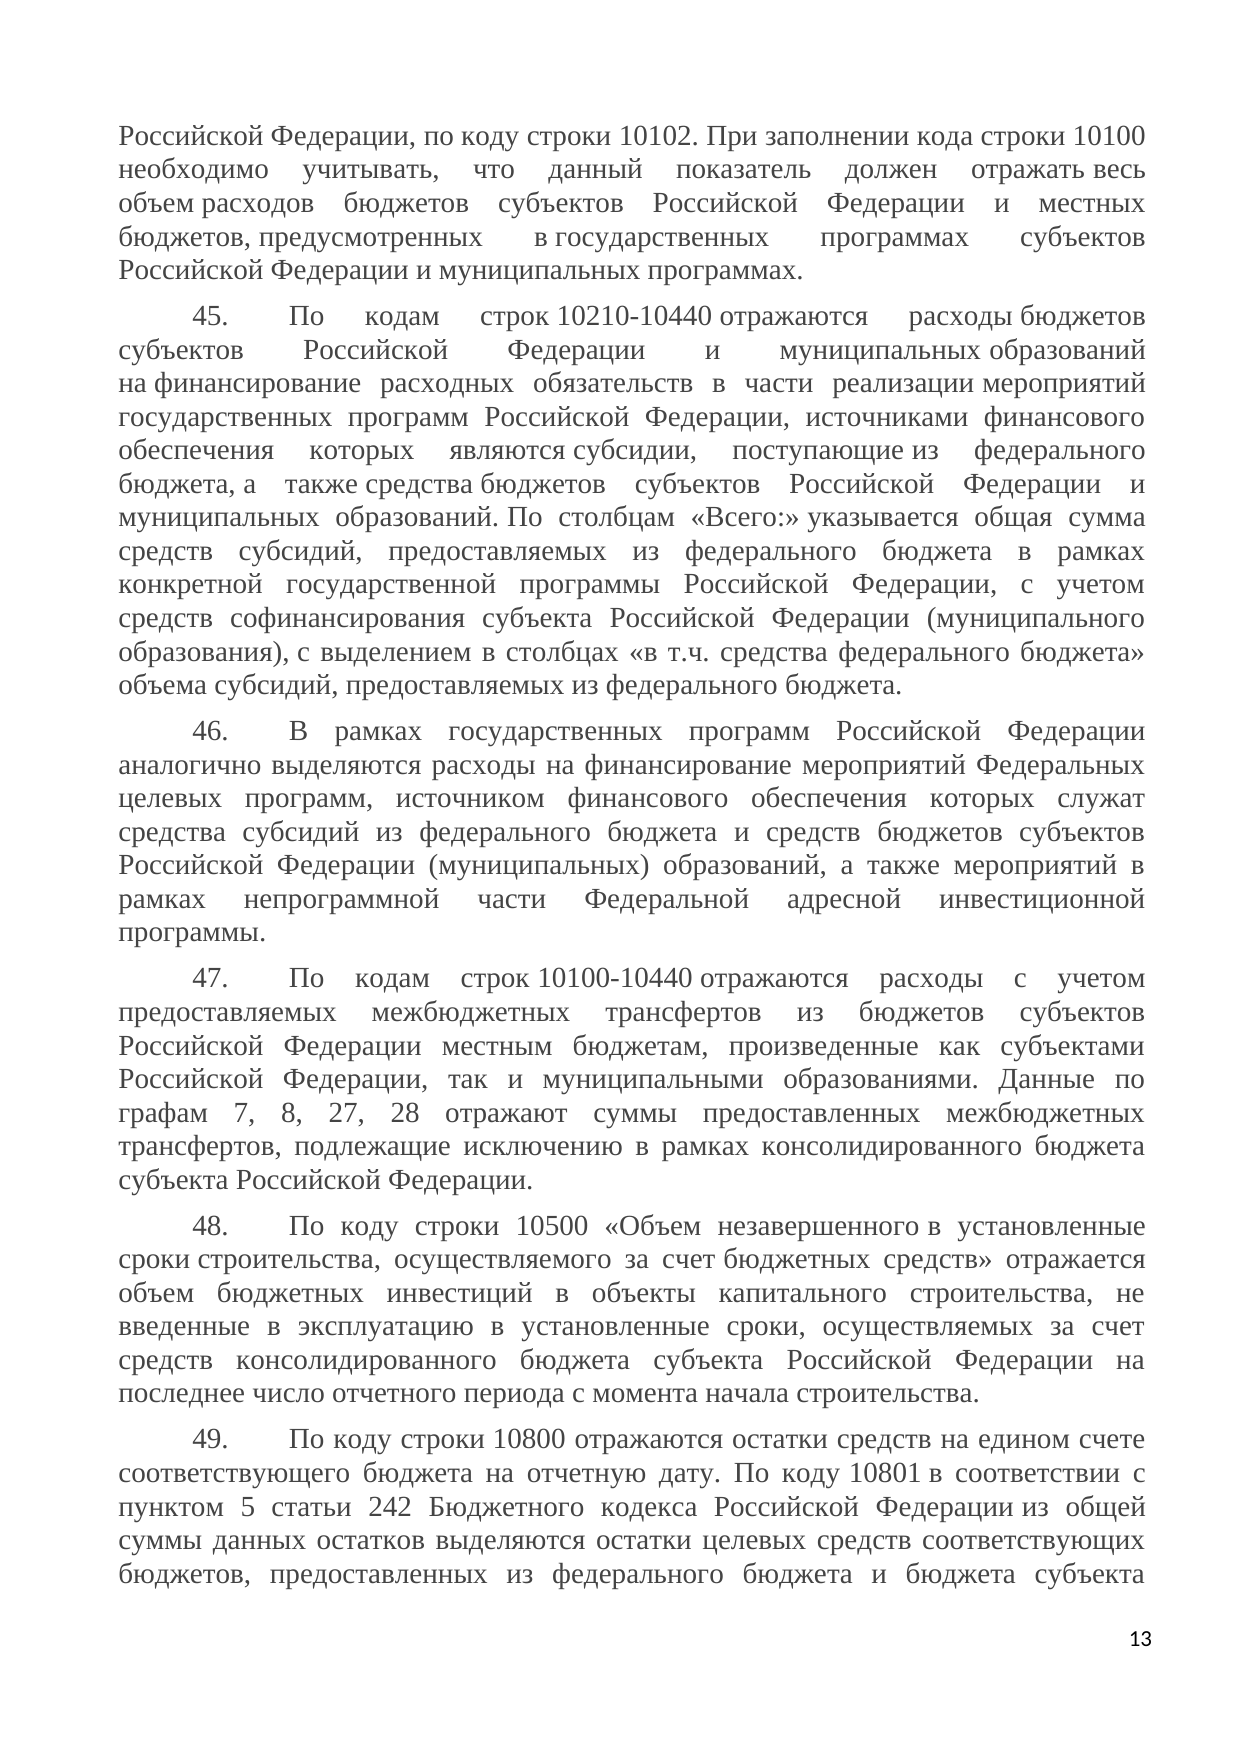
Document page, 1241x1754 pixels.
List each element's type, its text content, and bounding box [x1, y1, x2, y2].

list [118, 118, 1146, 286]
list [118, 1422, 1146, 1589]
list По кодам строк 10210-10440 отражаются расходы бюджетов субъектов Российской Федерации и муниципальных образований на финансирование расходных обязательств в части реализации мероприятий государственных программ Российской Федерации, источниками финансового обеспечения которых являются субсидии, поступающие из федерального бюджета, а также средства бюджетов субъектов Российской Федерации и муниципальных образований. По столбцам «Всего:» указывается общая сумма средств субсидий, предоставляемых из федерального бюджета в рамках конкретной государственной программы Российской Федерации, с учетом средств софинансирования субъекта Российской Федерации (муниципального образования), с выделением в столбцах «в т.ч. средства федерального бюджета» объема субсидий, предоставляемых из федерального бюджета. [118, 298, 1146, 701]
list По коду строки 10500 «Объем незавершенного в установленные сроки строительства, осуществляемого за счет бюджетных средств» отражается объем бюджетных инвестиций в объекты капитального строительства, не введенные в эксплуатацию в установленные сроки, осуществляемых за счет средств консолидированного бюджета субъекта Российской Федерации на последнее число отчетного периода с момента начала строительства. [118, 1208, 1146, 1409]
list По кодам строк 10100-10440 отражаются расходы с учетом предоставляемых межбюджетных трансфертов из бюджетов субъектов Российской Федерации местным бюджетам, произведенные как субъектами Российской Федерации, так и муниципальными образованиями. Данные по графам 7, 8, 27, 28 отражают суммы предоставленных межбюджетных трансфертов, подлежащие исключению в рамках консолидированного бюджета субъекта Российской Федерации. [118, 961, 1146, 1195]
list В рамках государственных программ Российской Федерации аналогично выделяются расходы на финансирование мероприятий Федеральных целевых программ, источником финансового обеспечения которых служат средства субсидий из федерального бюджета и средств бюджетов субъектов Российской Федерации (муниципальных) образований, а также мероприятий в рамках непрограммной части Федеральной адресной инвестиционной программы. [118, 713, 1146, 948]
